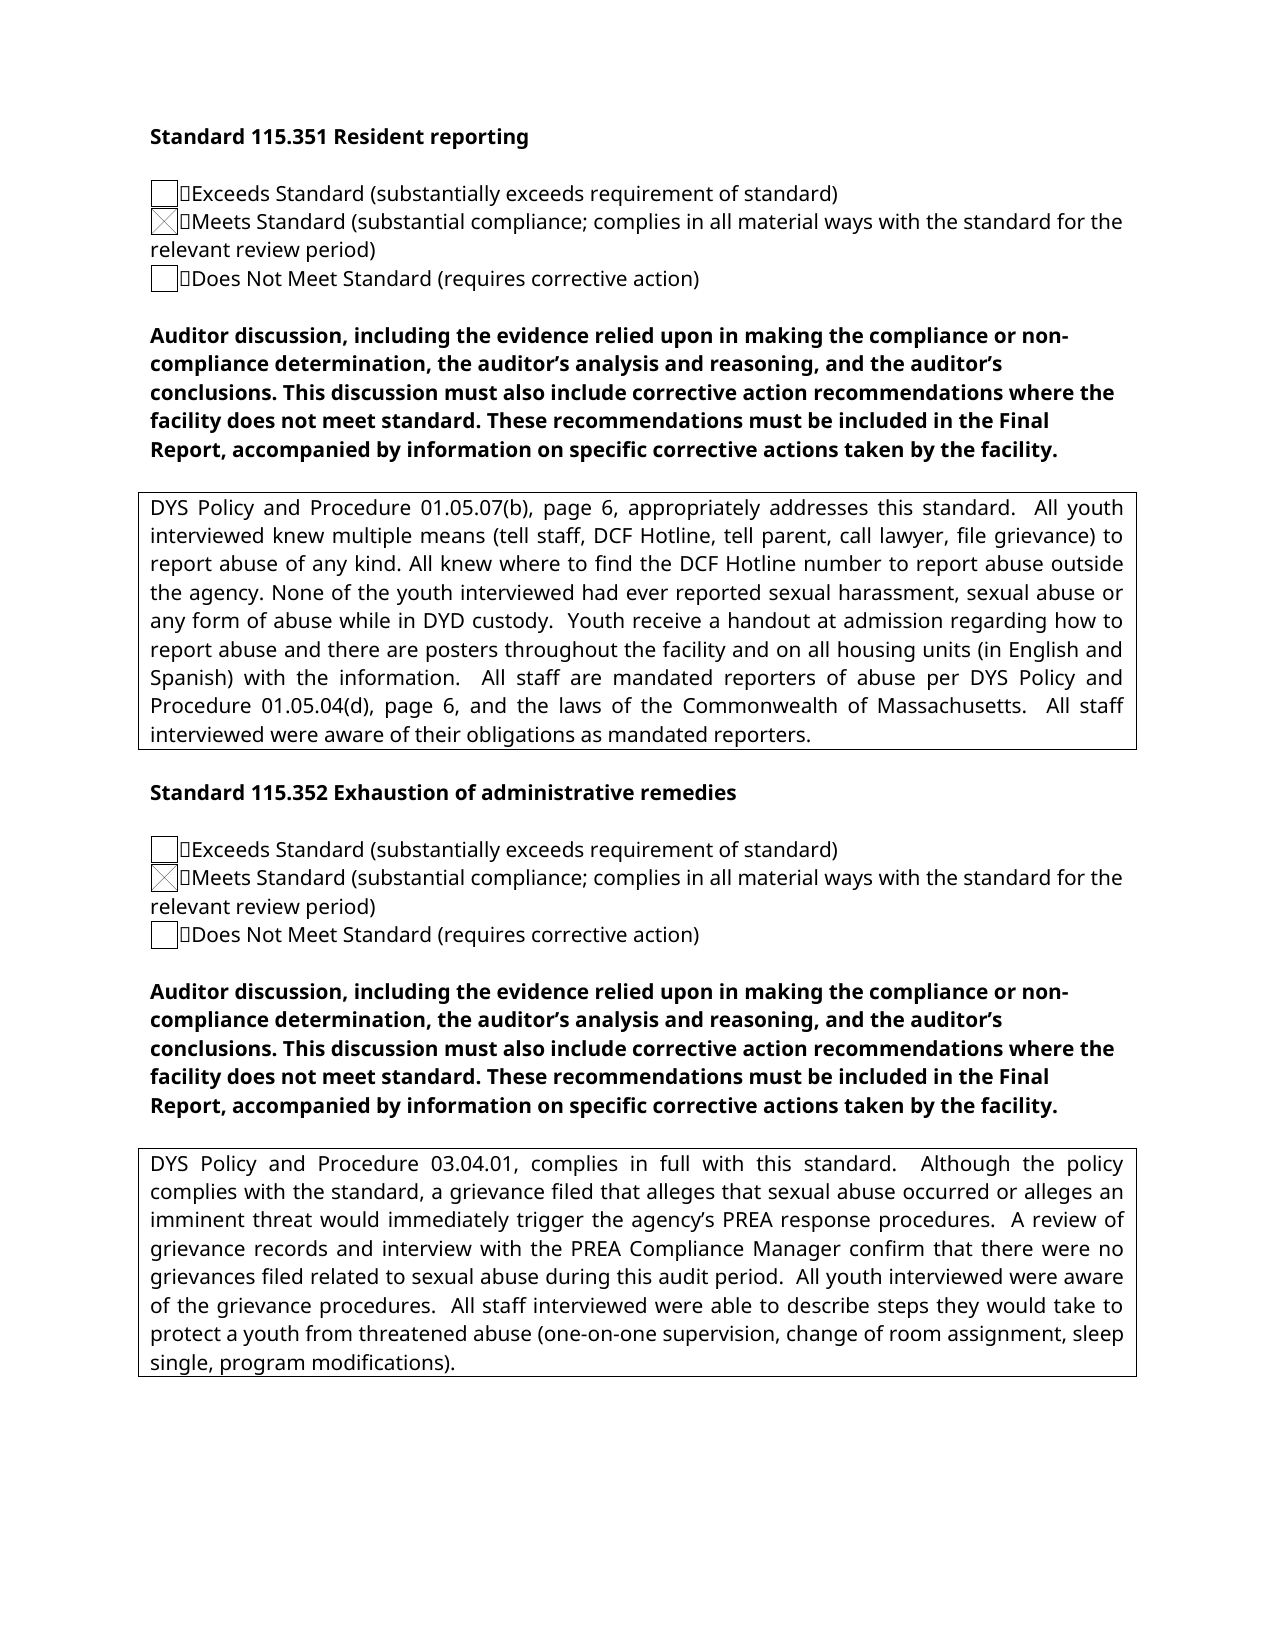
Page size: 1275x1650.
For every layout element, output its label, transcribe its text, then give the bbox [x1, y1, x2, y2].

text Does Not Meet Standard (requires corrective action) [150, 920, 1125, 949]
text Standard 115.352 Exhaustion of administrative remedies [150, 778, 1125, 806]
text Exceeds Standard (substantially exceeds requirement of standard) [150, 835, 1125, 863]
table_header DYS Policy and Procedure 03.04.01, complies in full with this standard. Although the policy complies with the standard, a grievance filed that alleges that sexual abuse occurred or alleges an imminent threat would immediately trigger the agency’s PREA response procedures. A review of grievance records and interview with the PREA Compliance Manager confirm that there were no grievances filed related to sexual abuse during this audit period. All youth interviewed were aware of the grievance procedures. All staff interviewed were able to describe steps they would take to protect a youth from threatened abuse (one-on-one supervision, change of room assignment, sleep single, program modifications). [139, 1149, 1136, 1376]
text Auditor discussion, including the evidence relied upon in making the compliance or non-compliance determination, the auditor’s analysis and reasoning, and the auditor’s conclusions. This discussion must also include corrective action recommendations where the facility does not meet standard. These recommendations must be included in the Final Report, accompanied by information on specific corrective actions taken by the facility. [150, 321, 1125, 463]
text Exceeds Standard (substantially exceeds requirement of standard) [150, 179, 1125, 207]
text Standard 115.351 Resident reporting [150, 122, 1125, 150]
text Does Not Meet Standard (requires corrective action) [150, 264, 1125, 292]
text Meets Standard (substantial compliance; complies in all material ways with the standard for the relevant review period) [150, 863, 1125, 920]
text Auditor discussion, including the evidence relied upon in making the compliance or non-compliance determination, the auditor’s analysis and reasoning, and the auditor’s conclusions. This discussion must also include corrective action recommendations where the facility does not meet standard. These recommendations must be included in the Final Report, accompanied by information on specific corrective actions taken by the facility. [150, 977, 1125, 1119]
text Meets Standard (substantial compliance; complies in all material ways with the standard for the relevant review period) [150, 207, 1125, 264]
table_header DYS Policy and Procedure 01.05.07(b), page 6, appropriately addresses this standard. All youth interviewed knew multiple means (tell staff, DCF Hotline, tell parent, call lawyer, file grievance) to report abuse of any kind. All knew where to find the DCF Hotline number to report abuse outside the agency. None of the youth interviewed had ever reported sexual harassment, sexual abuse or any form of abuse while in DYD custody. Youth receive a handout at admission regarding how to report abuse and there are posters throughout the facility and on all housing units (in English and Spanish) with the information. All staff are mandated reporters of abuse per DYS Policy and Procedure 01.05.04(d), page 6, and the laws of the Commonwealth of Massachusetts. All staff interviewed were aware of their obligations as mandated reporters. [139, 493, 1136, 748]
